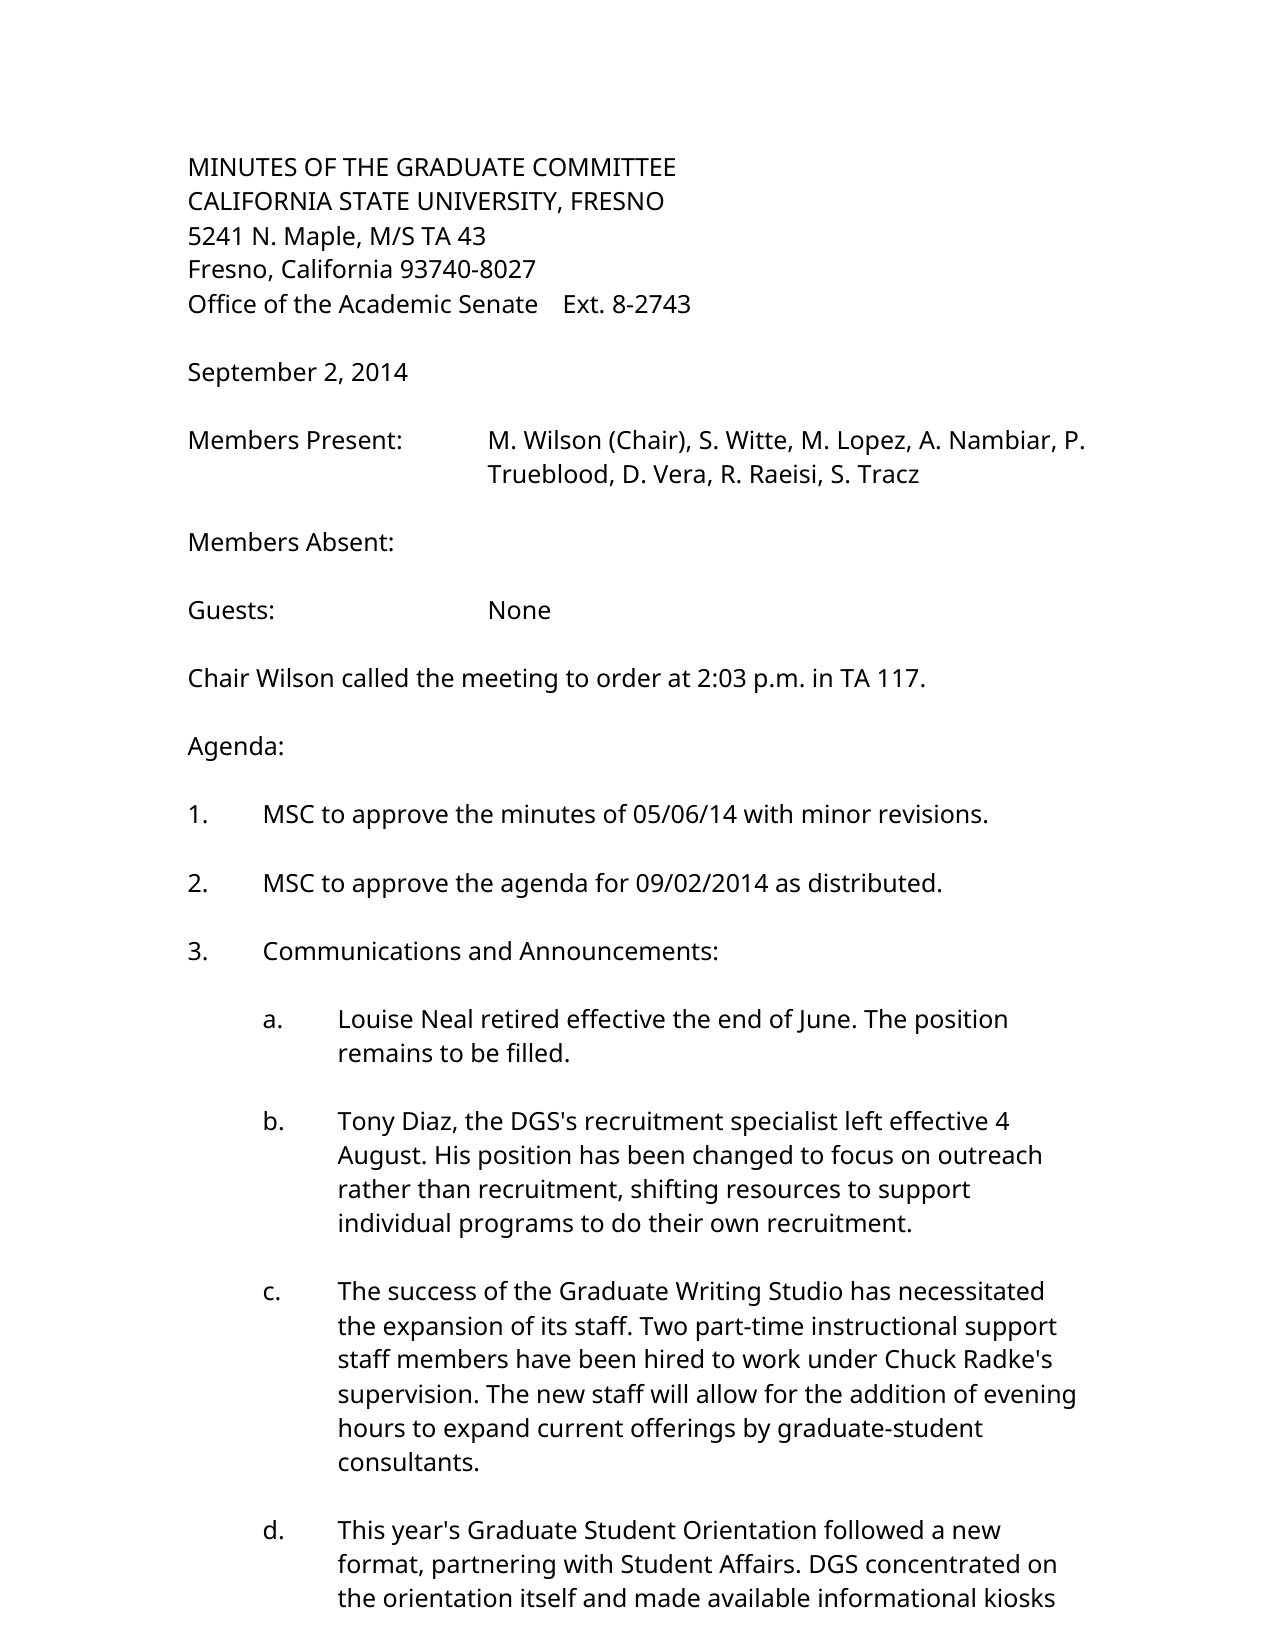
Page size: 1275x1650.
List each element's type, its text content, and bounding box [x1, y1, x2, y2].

subtitle CALIFORNIA STATE UNIVERSITY, FRESNO [187, 184, 1087, 218]
text Members Present: M. Wilson (Chair), S. Witte, M. Lopez, A. Nambiar, P. Trueblood, D. Vera, R. Raeisi, S. Tracz [187, 422, 1162, 491]
list MSC to approve the minutes of 05/06/14 with minor revisions. [187, 797, 1087, 831]
list Communications and Announcements: [187, 933, 1087, 967]
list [262, 1512, 1087, 1615]
subtitle Office of the Academic Senate Ext. 8-2743 [187, 286, 1087, 320]
text Members Absent: [187, 525, 1162, 559]
list Tony Diaz, the DGS's recruitment specialist left effective 4 August. His position has been changed to focus on outreach rather than recruitment, shifting resources to support individual programs to do their own recruitment. [262, 1104, 1087, 1240]
text Guests: None [187, 593, 1162, 627]
text Chair Wilson called the meeting to order at 2:03 p.m. in TA 117. [187, 661, 1087, 695]
text September 2, 2014 [187, 354, 1087, 388]
list The success of the Graduate Writing Studio has necessitated the expansion of its staff. Two part-time instructional support staff members have been hired to work under Chuck Radke's supervision. The new staff will allow for the addition of evening hours to expand current offerings by graduate-student consultants. [262, 1274, 1087, 1478]
text Agenda: [187, 729, 1087, 763]
subtitle Fresno, California 93740-8027 [187, 252, 1087, 286]
list MSC to approve the agenda for 09/02/2014 as distributed. [187, 865, 1087, 899]
subtitle MINUTES OF THE GRADUATE COMMITTEE [187, 150, 1087, 184]
subtitle 5241 N. Maple, M/S TA 43 [187, 218, 1087, 252]
list Louise Neal retired effective the end of June. The position remains to be filled. [262, 1002, 1087, 1070]
